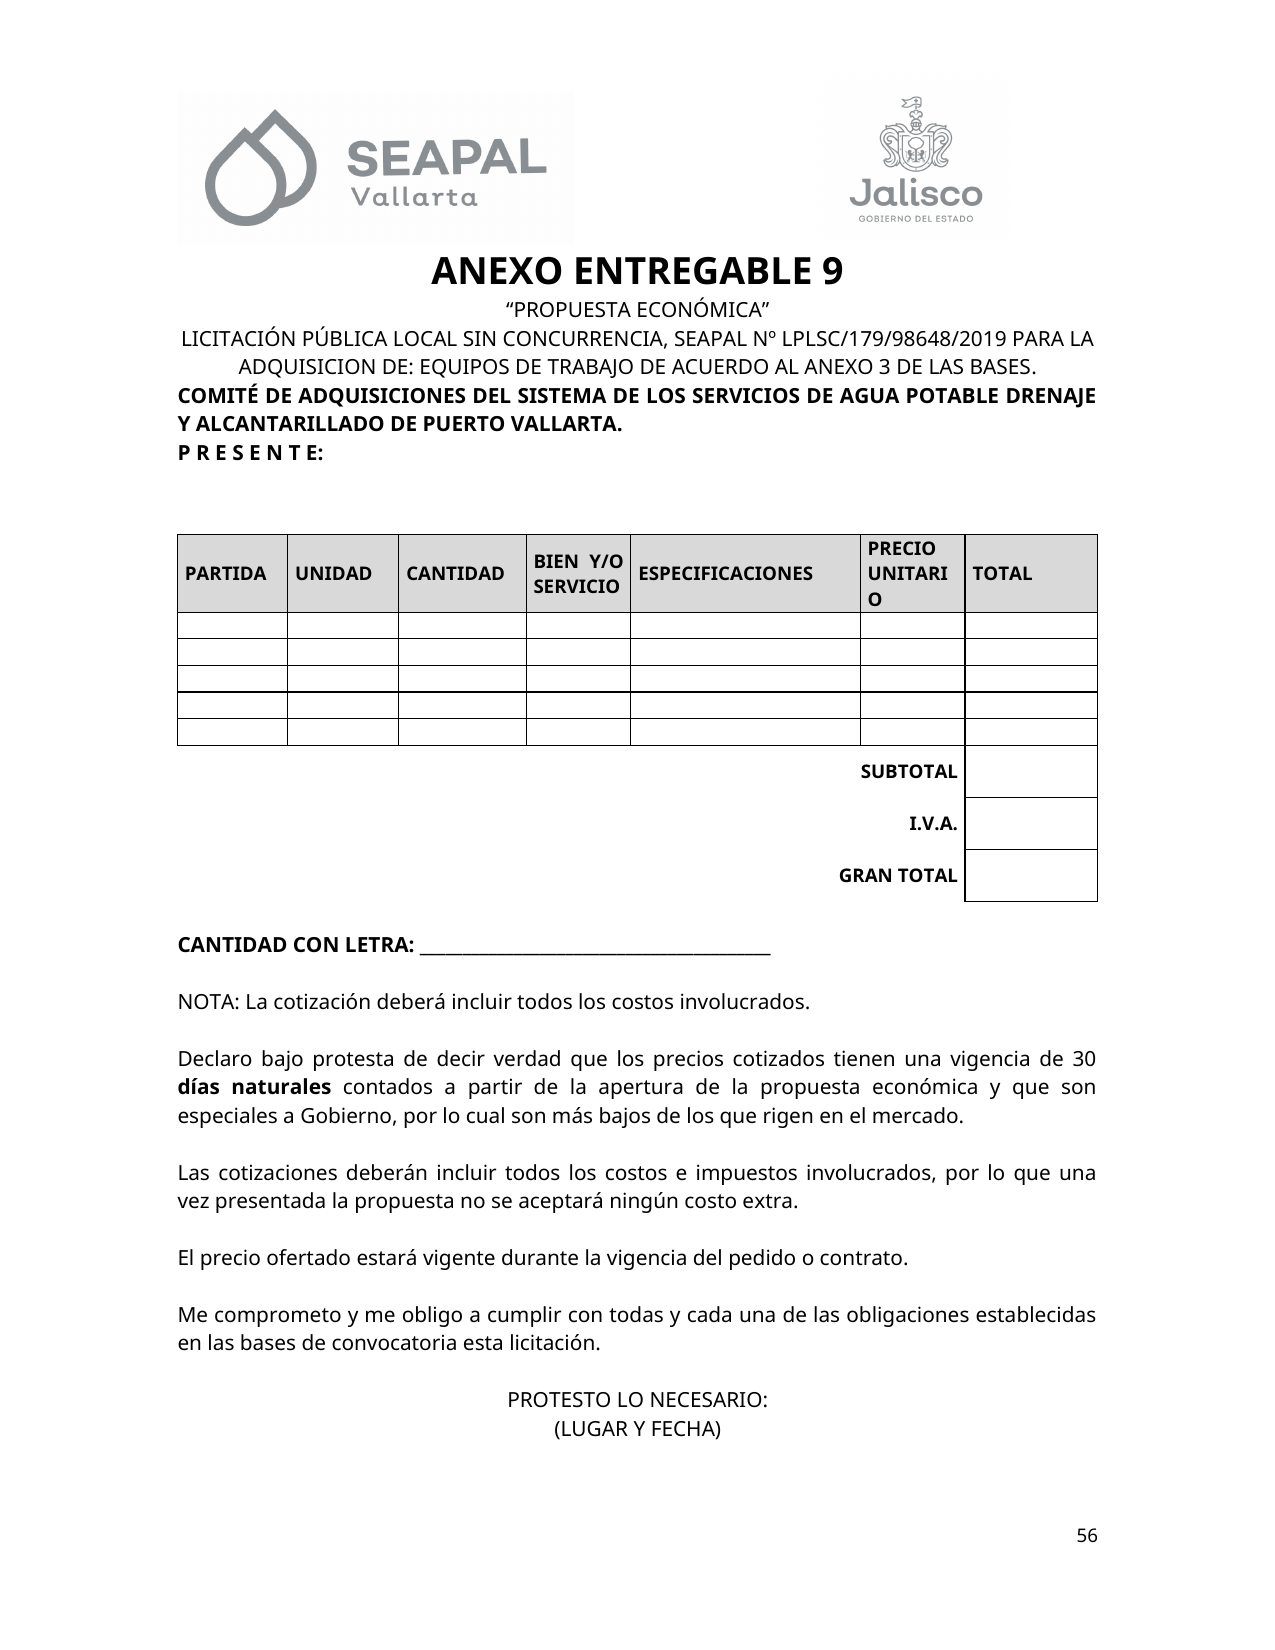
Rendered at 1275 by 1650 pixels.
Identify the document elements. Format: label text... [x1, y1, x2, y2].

table_cell [399, 613, 526, 638]
table_cell [966, 746, 1097, 797]
table_cell [527, 639, 630, 665]
table_cell [966, 693, 1097, 718]
table_cell [966, 613, 1097, 638]
table_cell [288, 666, 398, 691]
text P R E S E N T E: [177, 438, 1098, 466]
text “PROPUESTA ECONÓMICA” [177, 295, 1098, 324]
table_cell [178, 613, 287, 638]
table_cell [966, 666, 1097, 691]
table_cell [861, 666, 964, 691]
text LICITACIÓN PÚBLICA LOCAL SIN CONCURRENCIA, SEAPAL Nº LPLSC/179/98648/2019 PARA LA ADQUISICION DE: EQUIPOS DE TRABAJO DE ACUERDO AL ANEXO 3 DE LAS BASES. [177, 324, 1098, 381]
table_cell [399, 719, 526, 744]
table_cell GRAN TOTAL [177, 849, 964, 901]
table_header precio uNITARIO [861, 535, 964, 612]
table_cell [527, 693, 630, 718]
table_cell [527, 719, 630, 744]
text Declaro bajo protesta de decir verdad que los precios cotizados tienen una vigencia de 30 días naturales contados a partir de la apertura de la propuesta económica y que son especiales a Gobierno, por lo cual son más bajos de los que rigen en el mercado. [177, 1044, 1098, 1129]
table_cell [178, 639, 287, 665]
table_cell [288, 613, 398, 638]
picture [177, 91, 574, 245]
table_cell [966, 850, 1097, 901]
table_cell I.V.A. [177, 797, 964, 849]
table_cell [861, 693, 964, 718]
table_header Partida [178, 535, 287, 612]
table_cell [288, 693, 398, 718]
text Me comprometo y me obligo a cumplir con todas y cada una de las obligaciones establecidas en las bases de convocatoria esta licitación. [177, 1300, 1098, 1357]
text El precio ofertado estará vigente durante la vigencia del pedido o contrato. [177, 1243, 1098, 1272]
table_cell [178, 693, 287, 718]
table_cell [288, 719, 398, 744]
text COMITÉ DE ADQUISICIONES DEL SISTEMA DE LOS SERVICIOS DE AGUA POTABLE DRENAJE Y ALCANTARILLADO DE PUERTO VALLARTA. [177, 381, 1098, 438]
table_cell [966, 639, 1097, 665]
table_cell [399, 693, 526, 718]
text NOTA: La cotización deberá incluir todos los costos involucrados. [177, 987, 1098, 1016]
text Las cotizaciones deberán incluir todos los costos e impuestos involucrados, por lo que una vez presentada la propuesta no se aceptará ningún costo extra. [177, 1158, 1098, 1215]
table_header Cantidad [399, 535, 526, 612]
text (LUGAR Y FECHA) [177, 1414, 1098, 1442]
table_header UNIDAD [288, 535, 398, 612]
table_header bien y/o servicio [527, 535, 630, 612]
table_cell [861, 639, 964, 665]
table_cell [631, 639, 860, 665]
table_cell [288, 639, 398, 665]
table_cell [527, 666, 630, 691]
table_cell SUBTOTAL [177, 746, 964, 797]
table_cell [966, 719, 1097, 744]
table_header TOTAL [966, 535, 1097, 612]
table_cell [178, 666, 287, 691]
table_cell [399, 666, 526, 691]
table_cell [631, 613, 860, 638]
text ANEXO ENTREGABLE 9 [177, 244, 1098, 295]
table_cell [861, 613, 964, 638]
table_cell [861, 719, 964, 744]
table_cell [527, 613, 630, 638]
table_header ESPECIFICACIONES [631, 535, 860, 612]
table_cell [631, 719, 860, 744]
table_cell [631, 666, 860, 691]
text CANTIDAD CON LETRA: _________________________________________ [177, 930, 1098, 959]
table_cell [399, 639, 526, 665]
table_cell [966, 798, 1097, 849]
table_cell [178, 719, 287, 744]
table_cell [631, 693, 860, 718]
picture [817, 73, 1015, 245]
text PROTESTO LO NECESARIO: [177, 1385, 1098, 1414]
